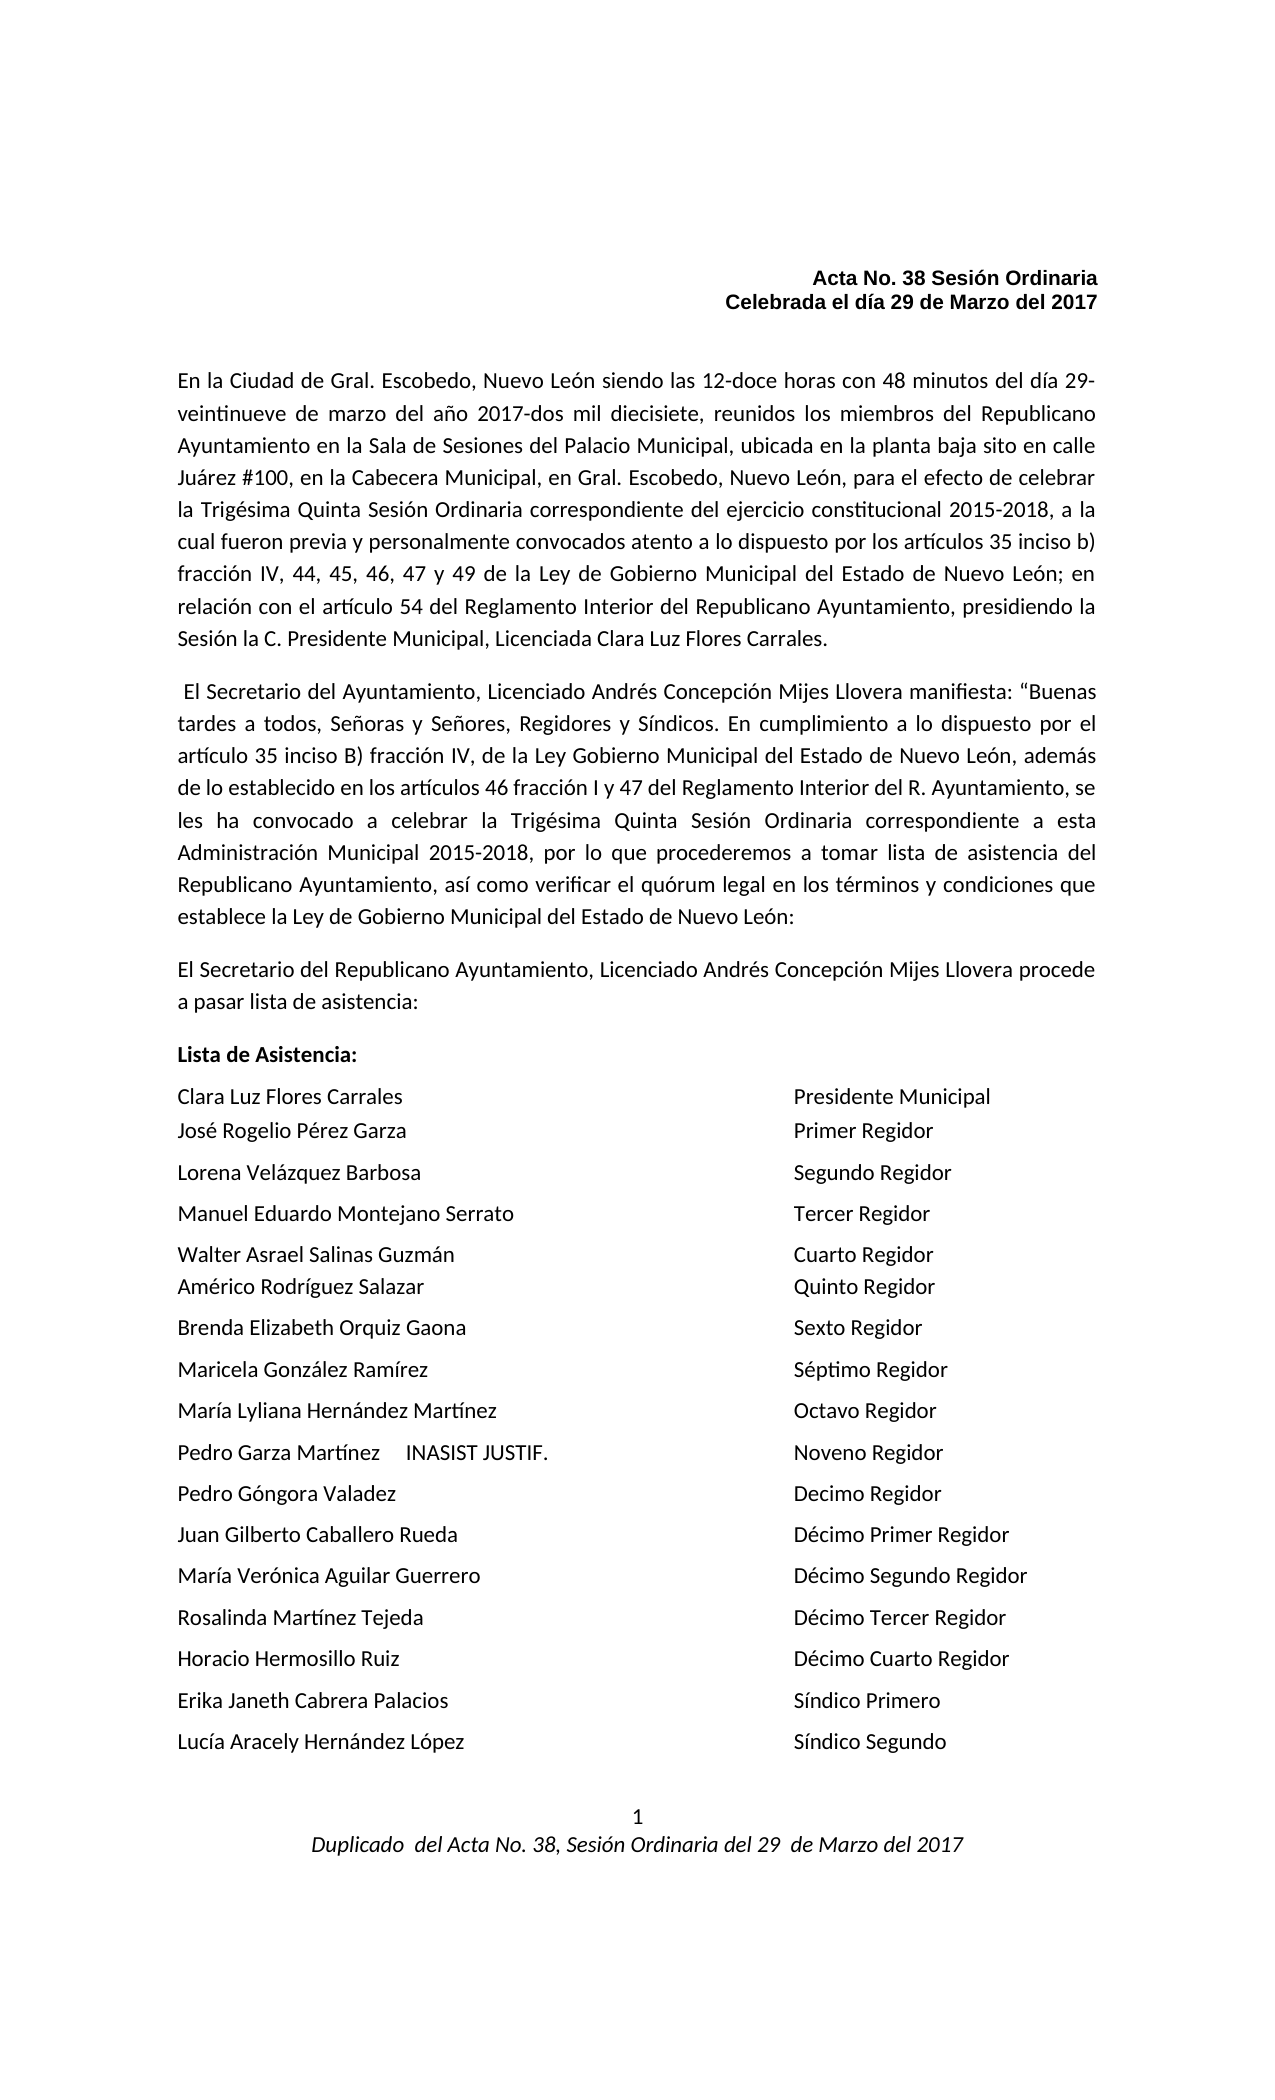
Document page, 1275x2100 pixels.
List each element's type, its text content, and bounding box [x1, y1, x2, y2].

table_cell Américo Rodríguez Salazar [166, 1272, 782, 1313]
table_cell Clara Luz Flores Carrales [166, 1082, 782, 1116]
table_cell Decimo Regidor [783, 1479, 1080, 1520]
table_cell María Lyliana Hernández Martínez [166, 1396, 782, 1438]
text Celebrada el día 29 de Marzo del 2017 [177, 290, 1098, 314]
table_cell Décimo Segundo Regidor [783, 1562, 1080, 1603]
table_cell Pedro Garza Martínez INASIST JUSTIF. [166, 1438, 782, 1479]
table_cell Horacio Hermosillo Ruiz [166, 1644, 782, 1686]
table_cell Lucía Aracely Hernández López [166, 1727, 782, 1768]
text El Secretario del Ayuntamiento, Licenciado Andrés Concepción Mijes Llovera manifiesta: “Buenas tardes a todos, Señoras y Señores, Regidores y Síndicos. En cumplimiento a lo dispuesto por el artículo 35 inciso B) fracción IV, de la Ley Gobierno Municipal del Estado de Nuevo León, además de lo establecido en los artículos 46 fracción I y 47 del Reglamento Interior del R. Ayuntamiento, se les ha convocado a celebrar la Trigésima Quinta Sesión Ordinaria correspondiente a esta Administración Municipal 2015-2018, por lo que procederemos a tomar lista de asistencia del Republicano Ayuntamiento, así como verificar el quórum legal en los términos y condiciones que establece la Ley de Gobierno Municipal del Estado de Nuevo León: [177, 677, 1098, 930]
table_cell Walter Asrael Salinas Guzmán [166, 1240, 782, 1272]
table_cell Décimo Primer Regidor [783, 1520, 1080, 1562]
table_cell Segundo Regidor [783, 1158, 1080, 1199]
text Acta No. 38 Sesión Ordinaria [177, 266, 1098, 290]
table_cell Sexto Regidor [783, 1314, 1080, 1355]
table_cell Rosalinda Martínez Tejeda [166, 1603, 782, 1644]
table_cell Síndico Segundo [783, 1727, 1080, 1768]
table_cell Lorena Velázquez Barbosa [166, 1158, 782, 1199]
table_cell Tercer Regidor [783, 1199, 1080, 1240]
table_cell Brenda Elizabeth Orquiz Gaona [166, 1314, 782, 1355]
table_header Lista de Asistencia: [166, 1041, 1080, 1082]
table_cell Séptimo Regidor [783, 1355, 1080, 1396]
text En la Ciudad de Gral. Escobedo, Nuevo León siendo las 12-doce horas con 48 minutos del día 29-veintinueve de marzo del año 2017-dos mil diecisiete, reunidos los miembros del Republicano Ayuntamiento en la Sala de Sesiones del Palacio Municipal, ubicada en la planta baja sito en calle Juárez #100, en la Cabecera Municipal, en Gral. Escobedo, Nuevo León, para el efecto de celebrar la Trigésima Quinta Sesión Ordinaria correspondiente del ejercicio constitucional 2015-2018, a la cual fueron previa y personalmente convocados atento a lo dispuesto por los artículos 35 inciso b) fracción IV, 44, 45, 46, 47 y 49 de la Ley de Gobierno Municipal del Estado de Nuevo León; en relación con el artículo 54 del Reglamento Interior del Republicano Ayuntamiento, presidiendo la Sesión la C. Presidente Municipal, Licenciada Clara Luz Flores Carrales. [177, 366, 1098, 652]
table_cell Pedro Góngora Valadez [166, 1479, 782, 1520]
table_cell Quinto Regidor [783, 1272, 1080, 1313]
table_cell Presidente Municipal [783, 1082, 1080, 1116]
table_cell Juan Gilberto Caballero Rueda [166, 1520, 782, 1562]
table_cell Erika Janeth Cabrera Palacios [166, 1686, 782, 1727]
table_cell Décimo Cuarto Regidor [783, 1644, 1080, 1686]
table_cell Maricela González Ramírez [166, 1355, 782, 1396]
table_cell José Rogelio Pérez Garza [166, 1116, 782, 1158]
table_cell Manuel Eduardo Montejano Serrato [166, 1199, 782, 1240]
table_cell Noveno Regidor [783, 1438, 1080, 1479]
table_cell Cuarto Regidor [783, 1240, 1080, 1272]
table_cell Síndico Primero [783, 1686, 1080, 1727]
table_cell María Verónica Aguilar Guerrero [166, 1562, 782, 1603]
table_cell Octavo Regidor [783, 1396, 1080, 1438]
table_cell Primer Regidor [783, 1116, 1080, 1158]
table_cell Décimo Tercer Regidor [783, 1603, 1080, 1644]
text El Secretario del Republicano Ayuntamiento, Licenciado Andrés Concepción Mijes Llovera procede a pasar lista de asistencia: [177, 955, 1098, 1016]
